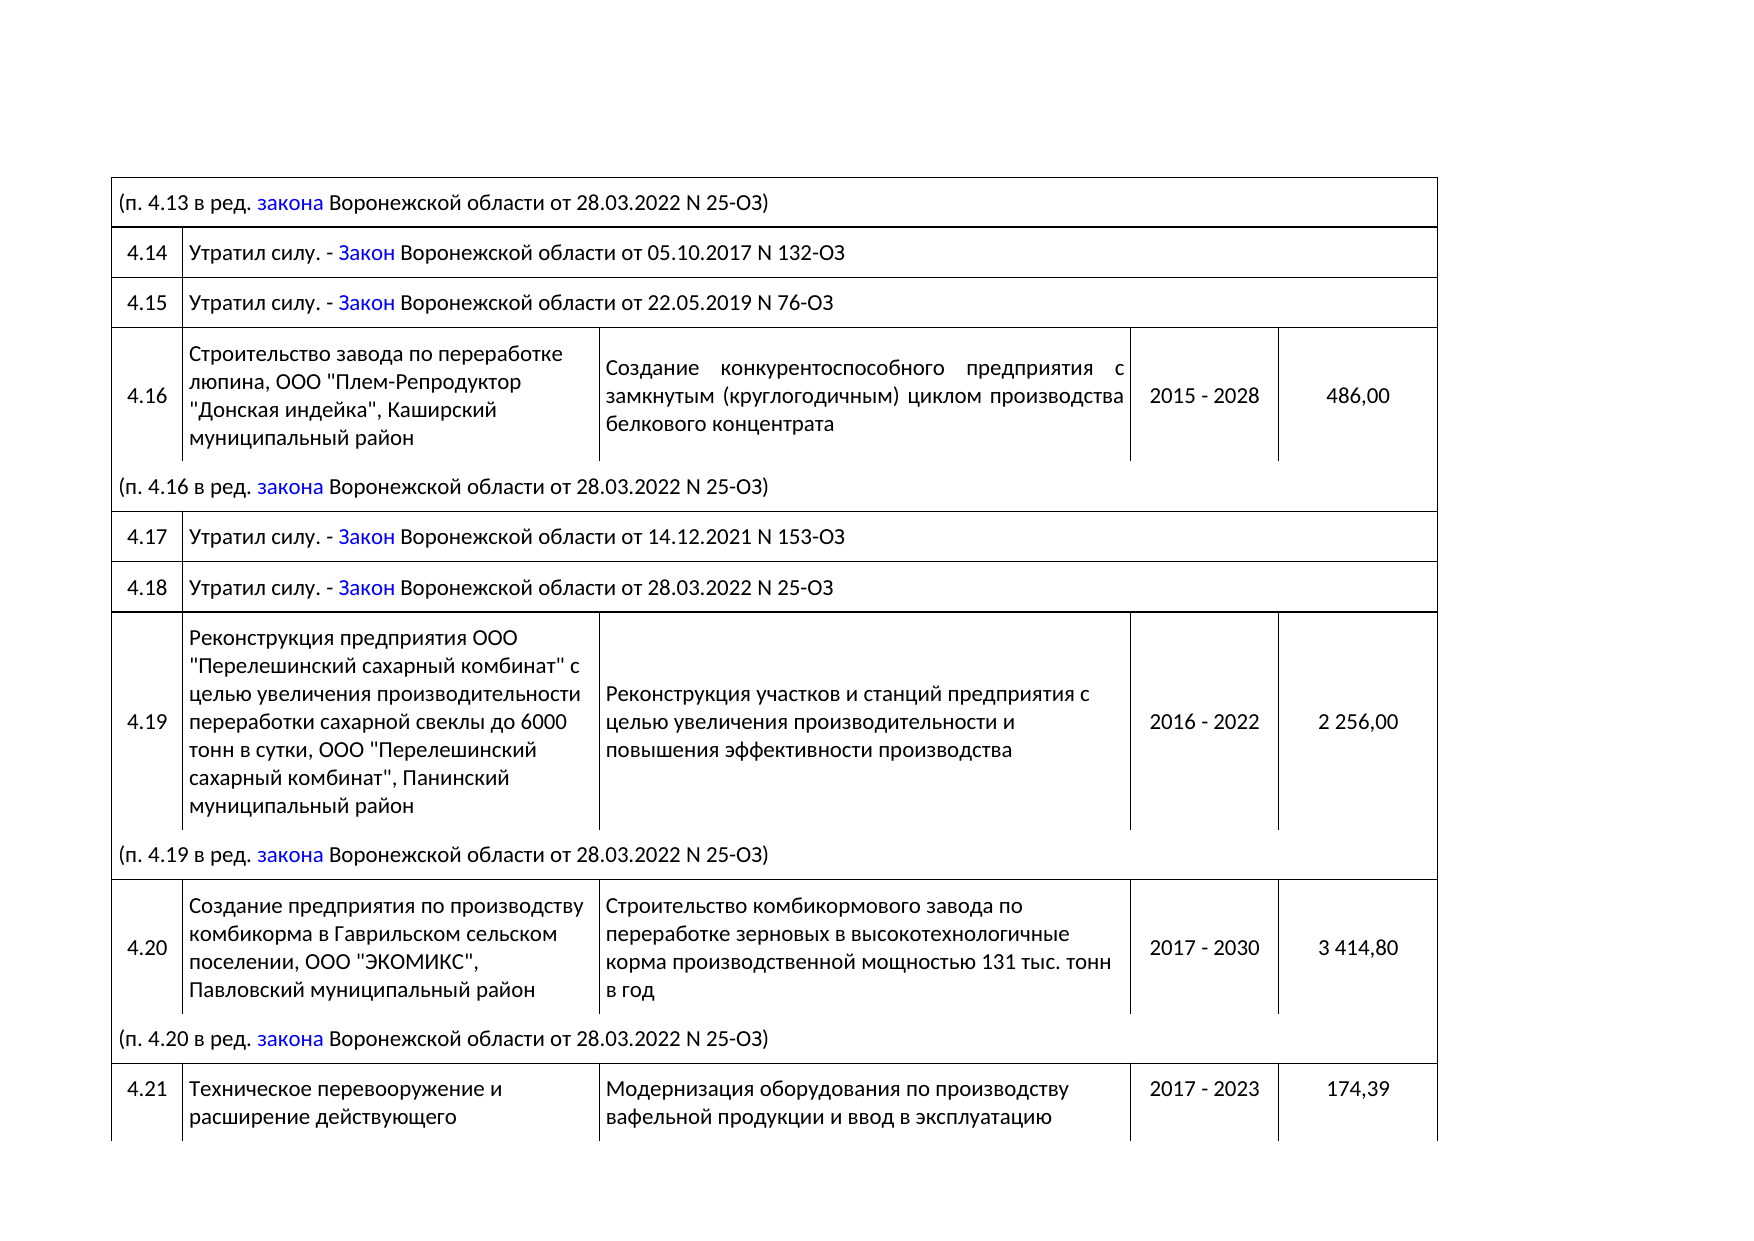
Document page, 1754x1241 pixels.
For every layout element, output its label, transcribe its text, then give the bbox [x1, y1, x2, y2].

table_cell 174,39 [1279, 1064, 1437, 1141]
table_cell (п. 4.19 в ред. закона Воронежской области от 28.03.2022 N 25-ОЗ) [112, 830, 1437, 879]
table_cell 4.16 [112, 328, 182, 461]
table_cell Реконструкция участков и станций предприятия с целью увеличения производительности и повышения эффективности производства [600, 613, 1130, 830]
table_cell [183, 1064, 599, 1141]
table_cell (п. 4.20 в ред. закона Воронежской области от 28.03.2022 N 25-ОЗ) [112, 1014, 1437, 1063]
table_cell 4.14 [112, 228, 182, 277]
table_cell (п. 4.13 в ред. закона Воронежской области от 28.03.2022 N 25-ОЗ) [112, 178, 1437, 226]
table_cell Строительство комбикормового завода по переработке зерновых в высокотехнологичные корма производственной мощностью 131 тыс. тонн в год [600, 880, 1130, 1013]
table_cell Создание конкурентоспособного предприятия с замкнутым (круглогодичным) циклом производства белкового концентрата [600, 328, 1130, 461]
table_cell 4.18 [112, 562, 182, 611]
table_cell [600, 1064, 1130, 1141]
table_cell Утратил силу. - Закон Воронежской области от 14.12.2021 N 153-ОЗ [183, 512, 1437, 561]
table_cell Реконструкция предприятия ООО "Перелешинский сахарный комбинат" с целью увеличения производительности переработки сахарной свеклы до 6000 тонн в сутки, ООО "Перелешинский сахарный комбинат", Панинский муниципальный район [183, 613, 599, 830]
table_cell (п. 4.16 в ред. закона Воронежской области от 28.03.2022 N 25-ОЗ) [112, 461, 1437, 511]
table_cell 2 256,00 [1279, 613, 1437, 830]
table_cell Создание предприятия по производству комбикорма в Гаврильском сельском поселении, ООО "ЭКОМИКС", Павловский муниципальный район [183, 880, 599, 1013]
table_cell 2016 - 2022 [1131, 613, 1278, 830]
table_cell 3 414,80 [1279, 880, 1437, 1013]
table_cell 4.15 [112, 278, 182, 327]
table_cell Утратил силу. - Закон Воронежской области от 22.05.2019 N 76-ОЗ [183, 278, 1437, 327]
table_cell Строительство завода по переработке люпина, ООО "Плем-Репродуктор "Донская индейка", Каширский муниципальный район [183, 328, 599, 461]
table_cell 2015 - 2028 [1131, 328, 1278, 461]
table_cell 2017 - 2023 [1131, 1064, 1278, 1141]
table_cell 4.20 [112, 880, 182, 1013]
table_cell 486,00 [1279, 328, 1437, 461]
table_cell 4.19 [112, 613, 182, 830]
table_cell 4.17 [112, 512, 182, 561]
table_cell 4.21 [112, 1064, 182, 1141]
table_cell Утратил силу. - Закон Воронежской области от 28.03.2022 N 25-ОЗ [183, 562, 1437, 611]
table_cell 2017 - 2030 [1131, 880, 1278, 1013]
table_cell Утратил силу. - Закон Воронежской области от 05.10.2017 N 132-ОЗ [183, 228, 1437, 277]
